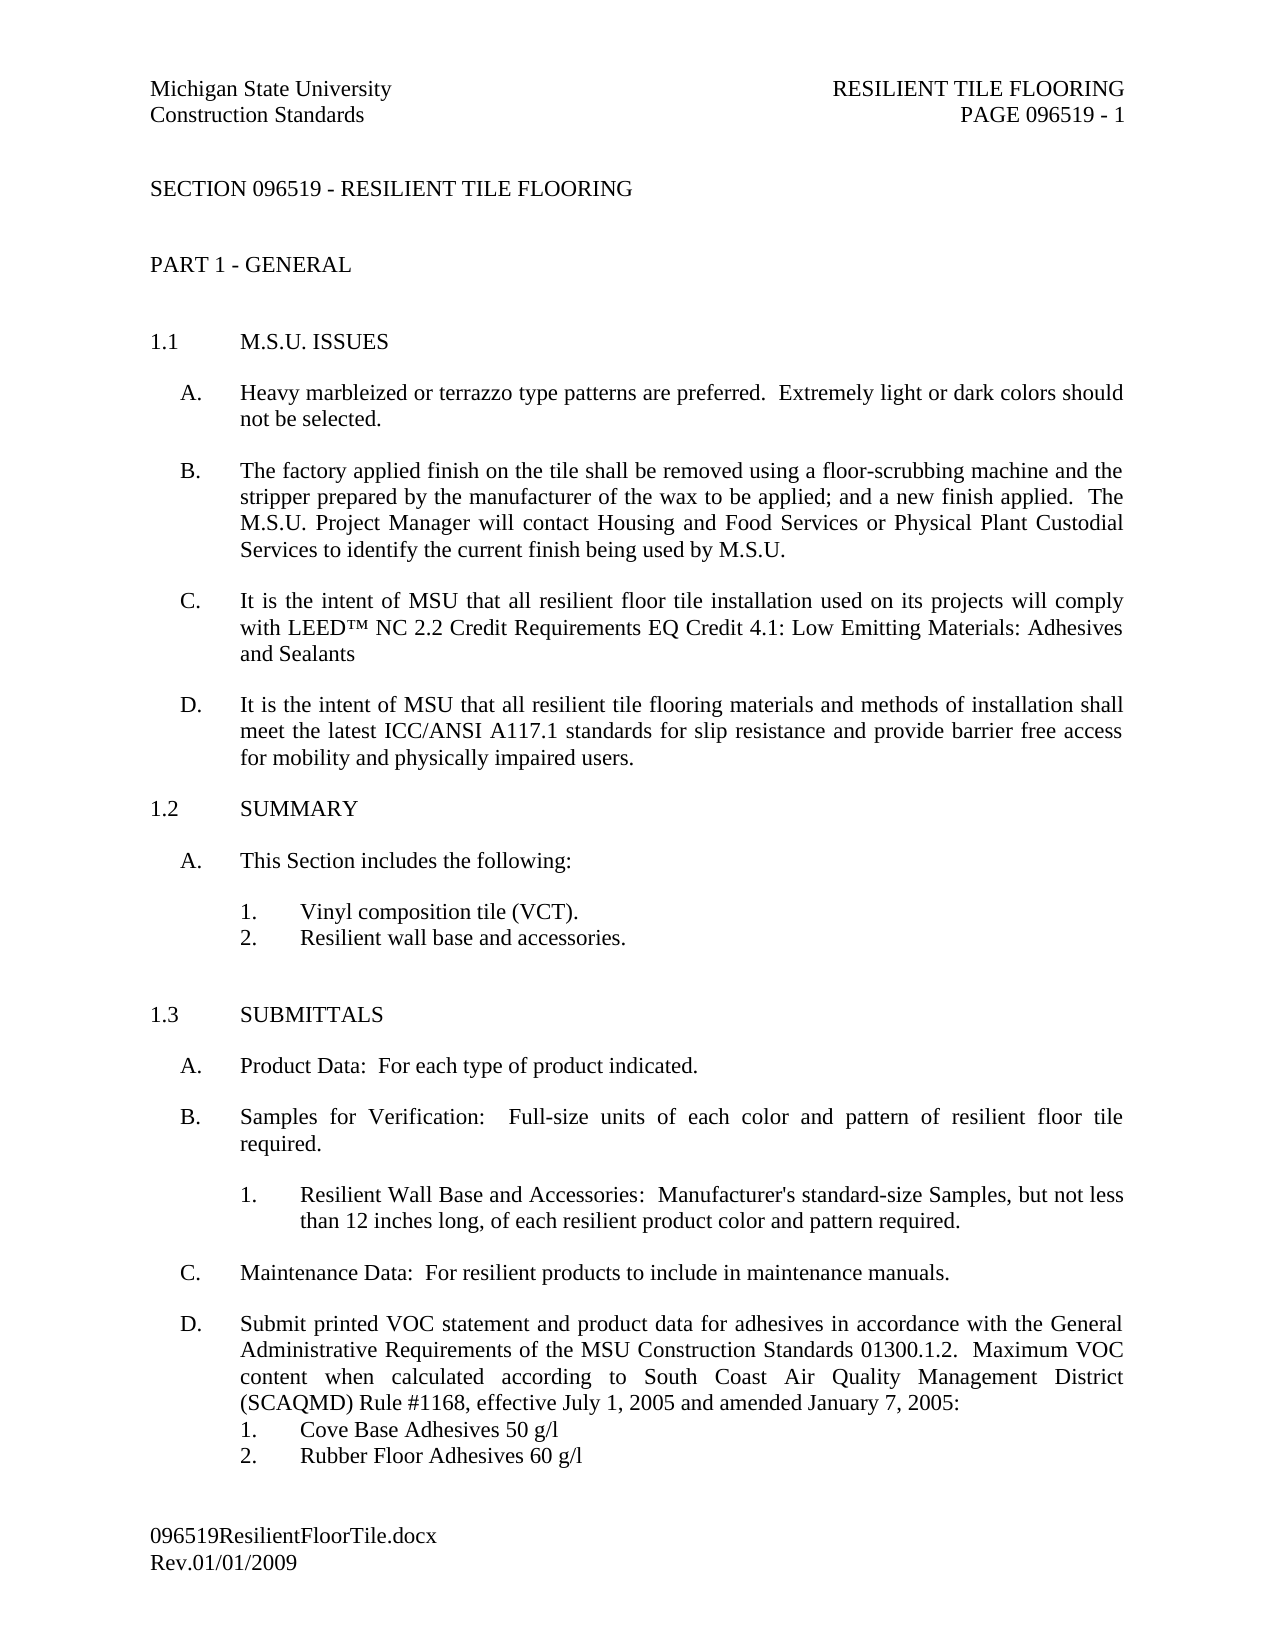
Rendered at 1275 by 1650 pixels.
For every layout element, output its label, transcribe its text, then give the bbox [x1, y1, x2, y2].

text Resilient wall base and accessories. [240, 924, 1125, 951]
text Resilient Wall Base and Accessories: Manufacturer's standard-size Samples, but not less than 12 inches long, of each resilient product color and pattern required. [240, 1181, 1125, 1234]
text M.S.U. ISSUES [150, 328, 1125, 354]
text SECTION 096519 - RESILIENT TILE FLOORING [150, 175, 1125, 201]
text Vinyl composition tile (VCT). [240, 898, 1125, 924]
text Submit printed VOC statement and product data for adhesives in accordance with the General Administrative Requirements of the MSU Construction Standards 01300.1.2. Maximum VOC content when calculated according to South Coast Air Quality Management District (SCAQMD) Rule #1168, effective July 1, 2005 and amended January 7, 2005: [180, 1310, 1125, 1416]
text The factory applied finish on the tile shall be removed using a floor-scrubbing machine and the stripper prepared by the manufacturer of the wax to be applied; and a new finish applied. The M.S.U. Project Manager will contact Housing and Food Services or Physical Plant Custodial Services to identify the current finish being used by M.S.U. [180, 457, 1125, 562]
text Maintenance Data: For resilient products to include in maintenance manuals. [180, 1259, 1125, 1285]
text SUBMITTALS [150, 1001, 1125, 1027]
text This Section includes the following: [180, 847, 1125, 873]
text Samples for Verification: Full-size units of each color and pattern of resilient floor tile required. [180, 1103, 1125, 1156]
text Heavy marbleized or terrazzo type patterns are preferred. Extremely light or dark colors should not be selected. [180, 379, 1125, 432]
text It is the intent of MSU that all resilient tile flooring materials and methods of installation shall meet the latest ICC/ANSI A117.1 standards for slip resistance and provide barrier free access for mobility and physically impaired users. [180, 691, 1125, 770]
text Product Data: For each type of product indicated. [180, 1052, 1125, 1078]
text SUMMARY [150, 795, 1125, 822]
text It is the intent of MSU that all resilient floor tile installation used on its projects will comply with LEED™ NC 2.2 Credit Requirements EQ Credit 4.1: Low Emitting Materials: Adhesives and Sealants [180, 587, 1125, 666]
text Rubber Floor Adhesives 60 g/l [240, 1442, 1125, 1468]
text GENERAL [150, 251, 1125, 278]
text Cove Base Adhesives 50 g/l [240, 1416, 1125, 1442]
